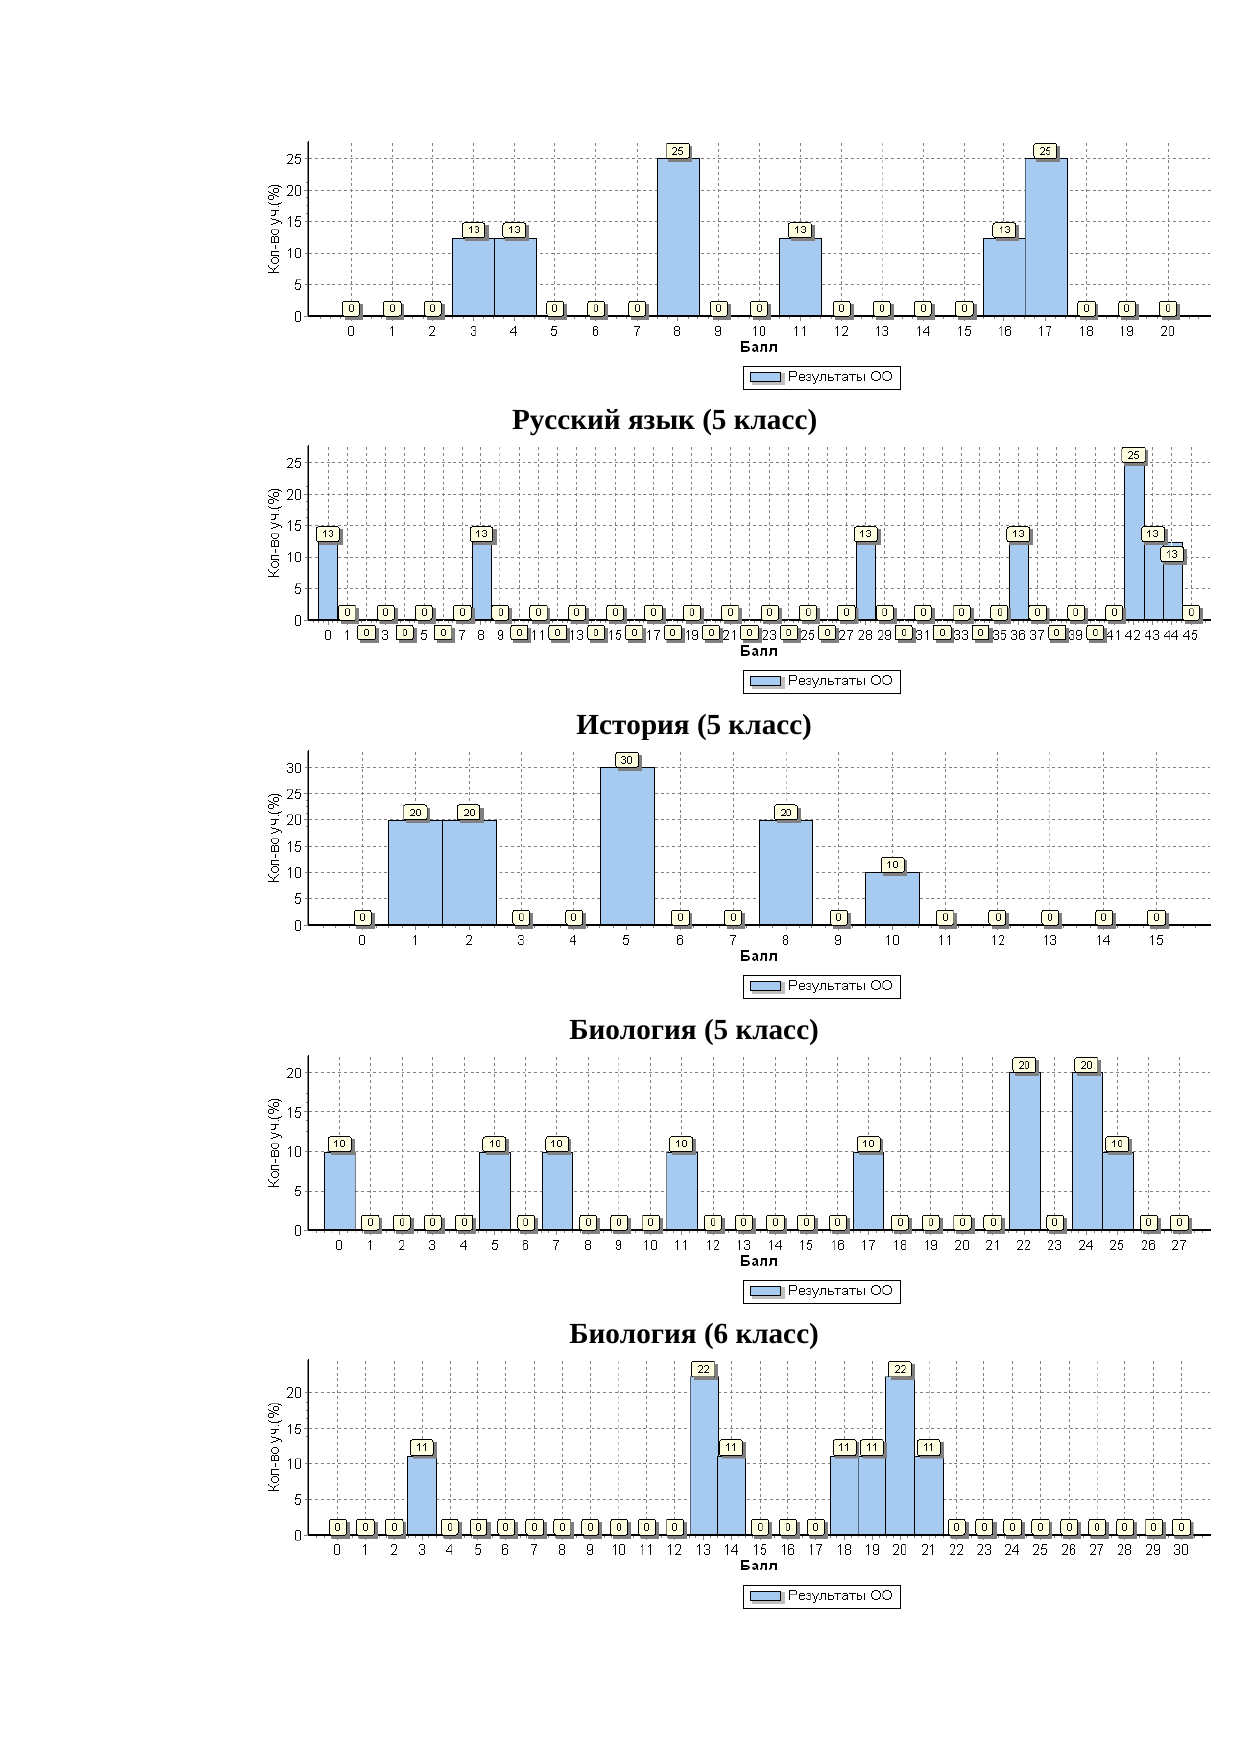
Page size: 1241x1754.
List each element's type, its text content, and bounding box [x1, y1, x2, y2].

picture [236, 740, 1241, 1012]
picture [236, 1045, 1241, 1317]
list История (5 класс) [177, 707, 1152, 741]
picture [236, 131, 1241, 403]
list Биология (5 класс) [177, 1012, 1152, 1045]
list Биология (6 класс) [177, 1316, 1152, 1350]
picture [236, 436, 1241, 707]
picture [236, 1350, 1241, 1622]
